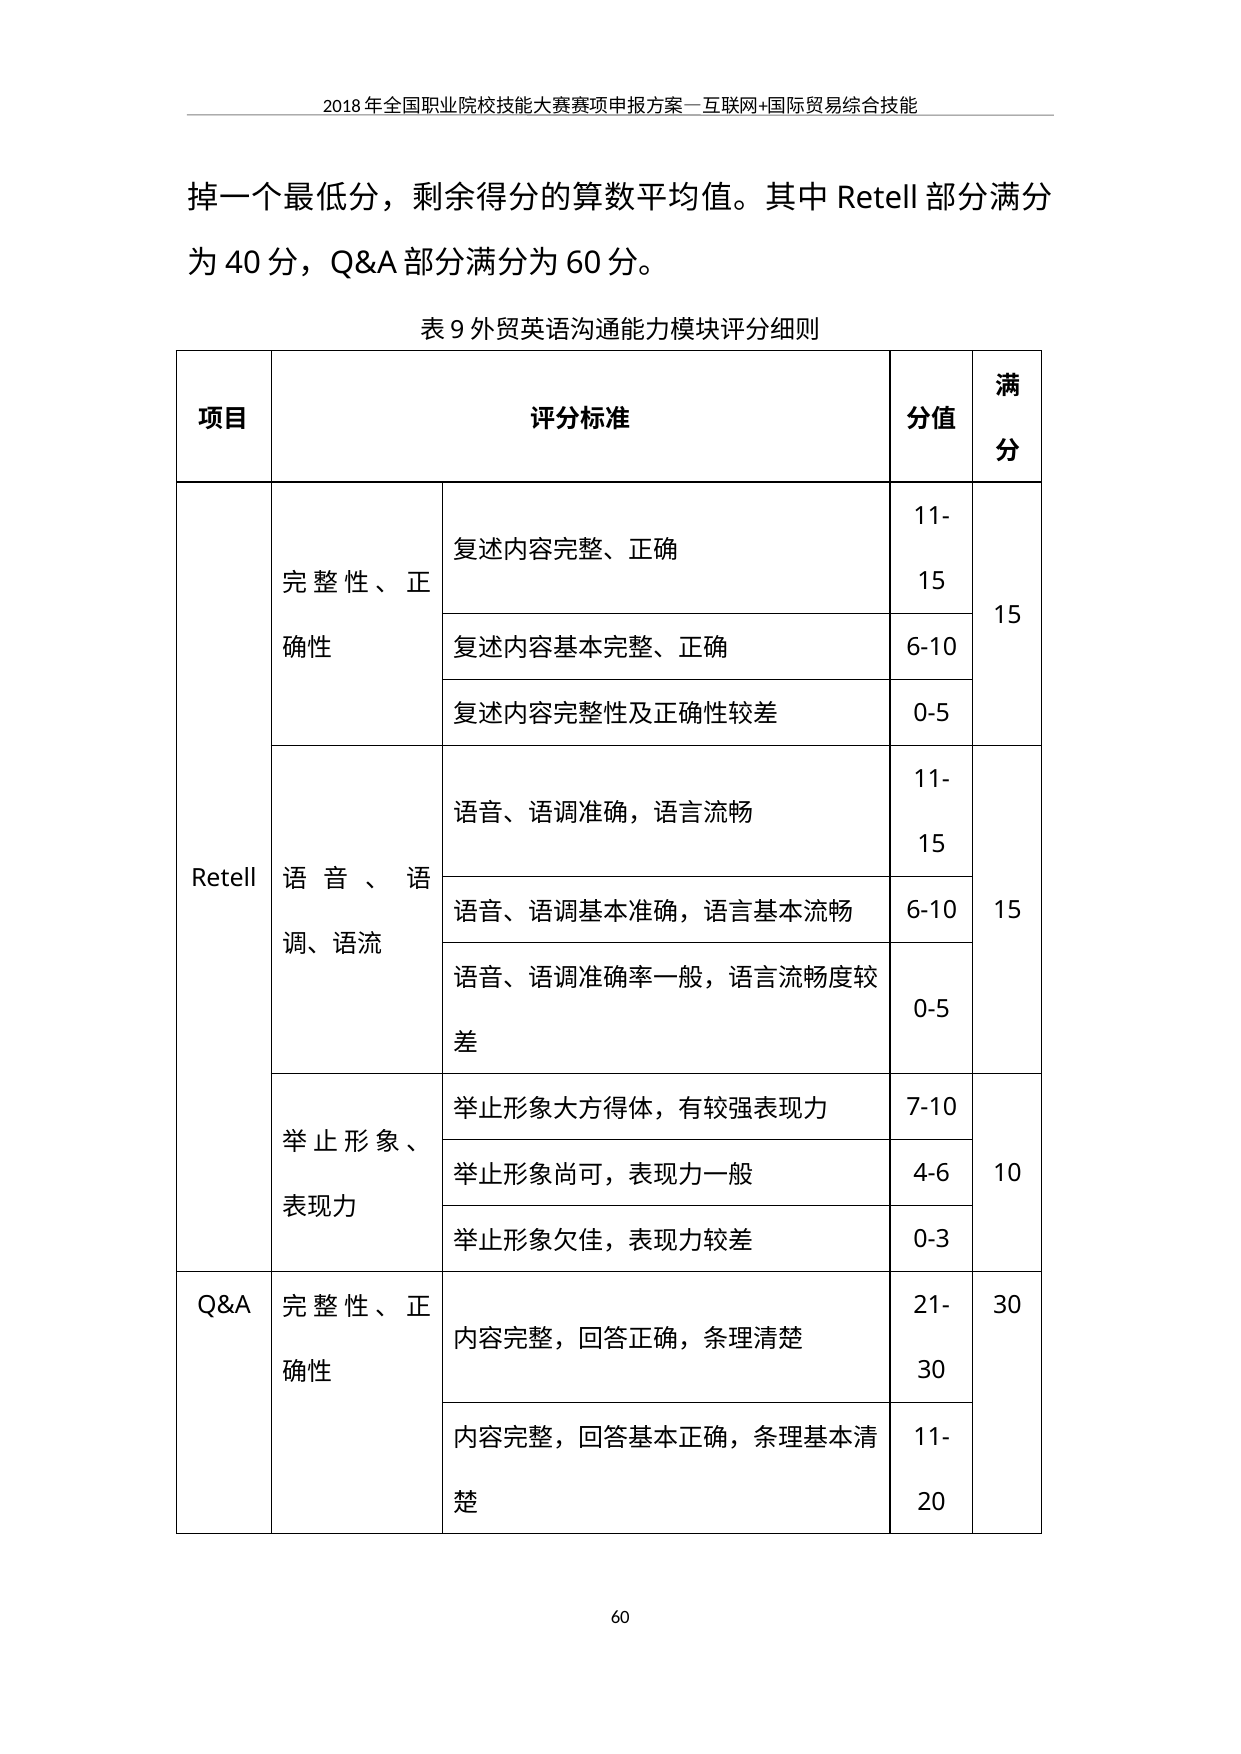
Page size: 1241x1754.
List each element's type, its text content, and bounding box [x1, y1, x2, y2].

table_cell 完整性、正确性 [272, 483, 442, 744]
table_cell 0-5 [891, 680, 972, 744]
table_cell 内容完整，回答基本正确，条理基本清楚 [443, 1403, 889, 1533]
table_header 满分 [973, 351, 1041, 481]
table_cell 内容完整，回答正确，条理清楚 [443, 1272, 889, 1402]
table_cell 复述内容基本完整、正确 [443, 614, 889, 678]
table_cell 举止形象欠佳，表现力较差 [443, 1206, 889, 1271]
table_cell 0-5 [891, 943, 972, 1073]
table_cell 15 [973, 746, 1041, 1073]
table_cell Retell [177, 483, 271, 1271]
table_header 项目 [177, 351, 271, 481]
table_cell 语音、语调准确，语言流畅 [443, 746, 889, 876]
table_cell 4-6 [891, 1140, 972, 1205]
table_cell 11-20 [891, 1403, 972, 1533]
table_cell 21-30 [891, 1272, 972, 1402]
table_cell 举止形象尚可，表现力一般 [443, 1140, 889, 1205]
table_cell 语音、语调准确率一般，语言流畅度较差 [443, 943, 889, 1073]
table_cell 10 [973, 1074, 1041, 1271]
table_header 评分标准 [272, 351, 889, 481]
table_cell Q&A [177, 1272, 271, 1533]
table_cell 举止形象大方得体，有较强表现力 [443, 1074, 889, 1139]
table_cell 0-3 [891, 1206, 972, 1271]
table_cell 11-15 [891, 746, 972, 876]
table_cell 举止形象、表现力 [272, 1074, 442, 1271]
table_cell 6-10 [891, 614, 972, 678]
table_cell 11-15 [891, 483, 972, 612]
table_cell 完整性、正确性 [272, 1272, 442, 1533]
table_cell 语音、语调基本准确，语言基本流畅 [443, 877, 889, 942]
table_cell 30 [973, 1272, 1041, 1533]
table_cell 语音、语调、语流 [272, 746, 442, 1073]
text 表9 外贸英语沟通能力模块评分细则 [187, 292, 1053, 350]
table_header 分值 [891, 351, 972, 481]
table_cell 15 [973, 483, 1041, 744]
table_cell 7-10 [891, 1074, 972, 1139]
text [187, 162, 1053, 292]
table_cell 复述内容完整性及正确性较差 [443, 680, 889, 744]
table_cell 复述内容完整、正确 [443, 483, 889, 612]
table_cell 6-10 [891, 877, 972, 942]
